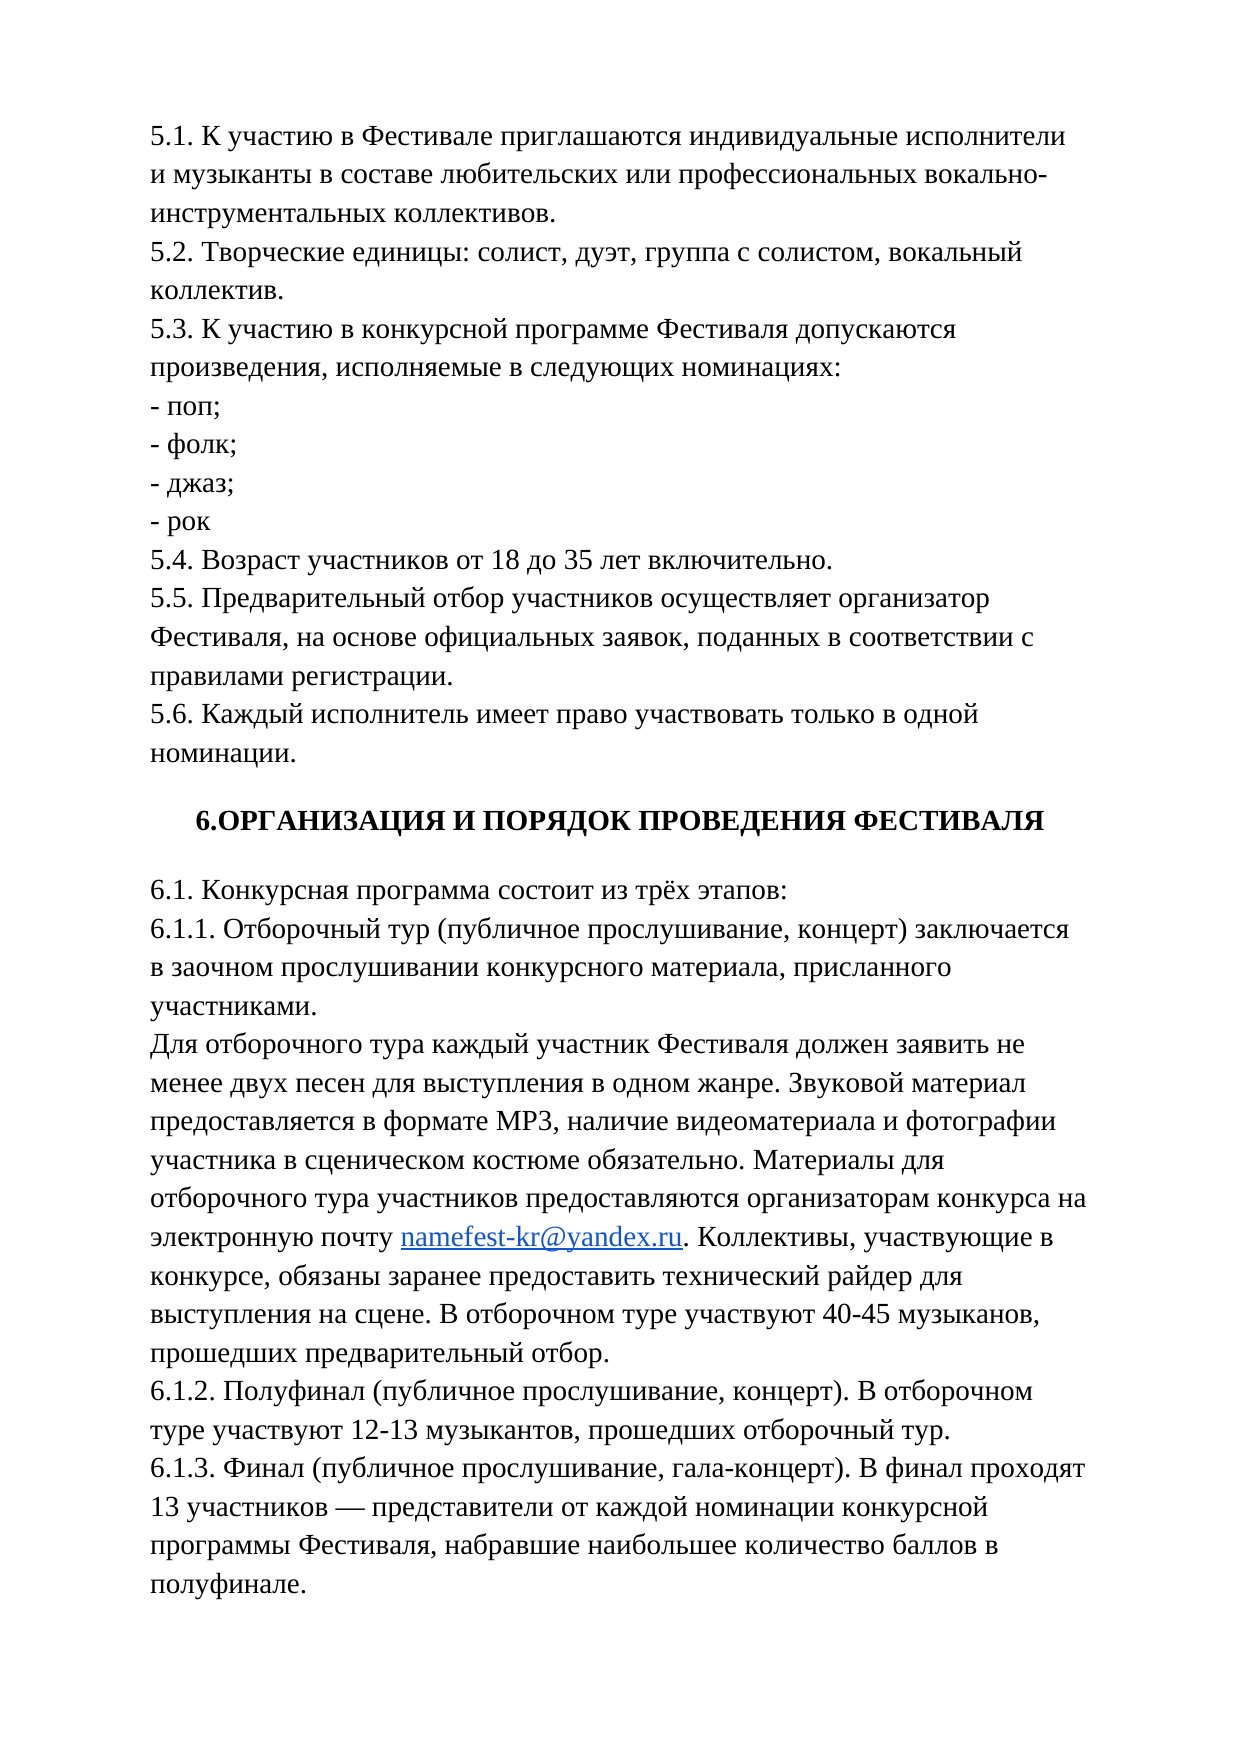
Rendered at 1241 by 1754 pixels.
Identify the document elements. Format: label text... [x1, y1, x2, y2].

text - рок [150, 503, 1090, 537]
text 5.2. Творческие единицы: солист, дуэт, группа с солистом, вокальный коллектив. [150, 234, 1090, 306]
text 5.4. Возраст участников от 18 до 35 лет включительно. [150, 542, 1090, 576]
text 5.1. К участию в Фестивале приглашаются индивидуальные исполнители и музыканты в составе любительских или профессиональных вокально-инструментальных коллективов. [150, 118, 1090, 229]
text 6.1. Конкурсная программа состоит из трёх этапов: [150, 872, 1090, 906]
text 6.ОРГАНИЗАЦИЯ И ПОРЯДОК ПРОВЕДЕНИЯ ФЕСТИВАЛЯ [150, 803, 1090, 837]
text 5.3. К участию в конкурсной программе Фестиваля допускаются произведения, исполняемые в следующих номинациях: [150, 311, 1090, 383]
text - фолк; [150, 426, 1090, 460]
text 5.6. Каждый исполнитель имеет право участвовать только в одной номинации. [150, 696, 1090, 768]
text Для отборочного тура каждый участник Фестиваля должен заявить не менее двух песен для выступления в одном жанре. Звуковой материал предоставляется в формате MP3, наличие видеоматериала и фотографии участника в сценическом костюме обязательно. Материалы для отборочного тура участников предоставляются организаторам конкурса на электронную почту namefest-kr@yandex.ru. Коллективы, участвующие в конкурсе, обязаны заранее предоставить технический райдер для выступления на сцене. В отборочном туре участвуют 40-45 музыканов, прошедших предварительный отбор. [150, 1026, 1090, 1368]
text - джаз; [150, 465, 1090, 498]
text 6.1.1. Отборочный тур (публичное прослушивание, концерт) заключается в заочном прослушивании конкурсного материала, присланного участниками. [150, 911, 1090, 1021]
text - поп; [150, 388, 1090, 421]
text 5.5. Предварительный отбор участников осуществляет организатор Фестиваля, на основе официальных заявок, поданных в соответствии с правилами регистрации. [150, 581, 1090, 691]
text 6.1.2. Полуфинал (публичное прослушивание, концерт). В отборочном туре участвуют 12-13 музыкантов, прошедших отборочный тур. [150, 1373, 1090, 1445]
text 6.1.3. Финал (публичное прослушивание, гала-концерт). В финал проходят 13 участников — представители от каждой номинации конкурсной программы Фестиваля, набравшие наибольшее количество баллов в полуфинале. [150, 1450, 1090, 1599]
